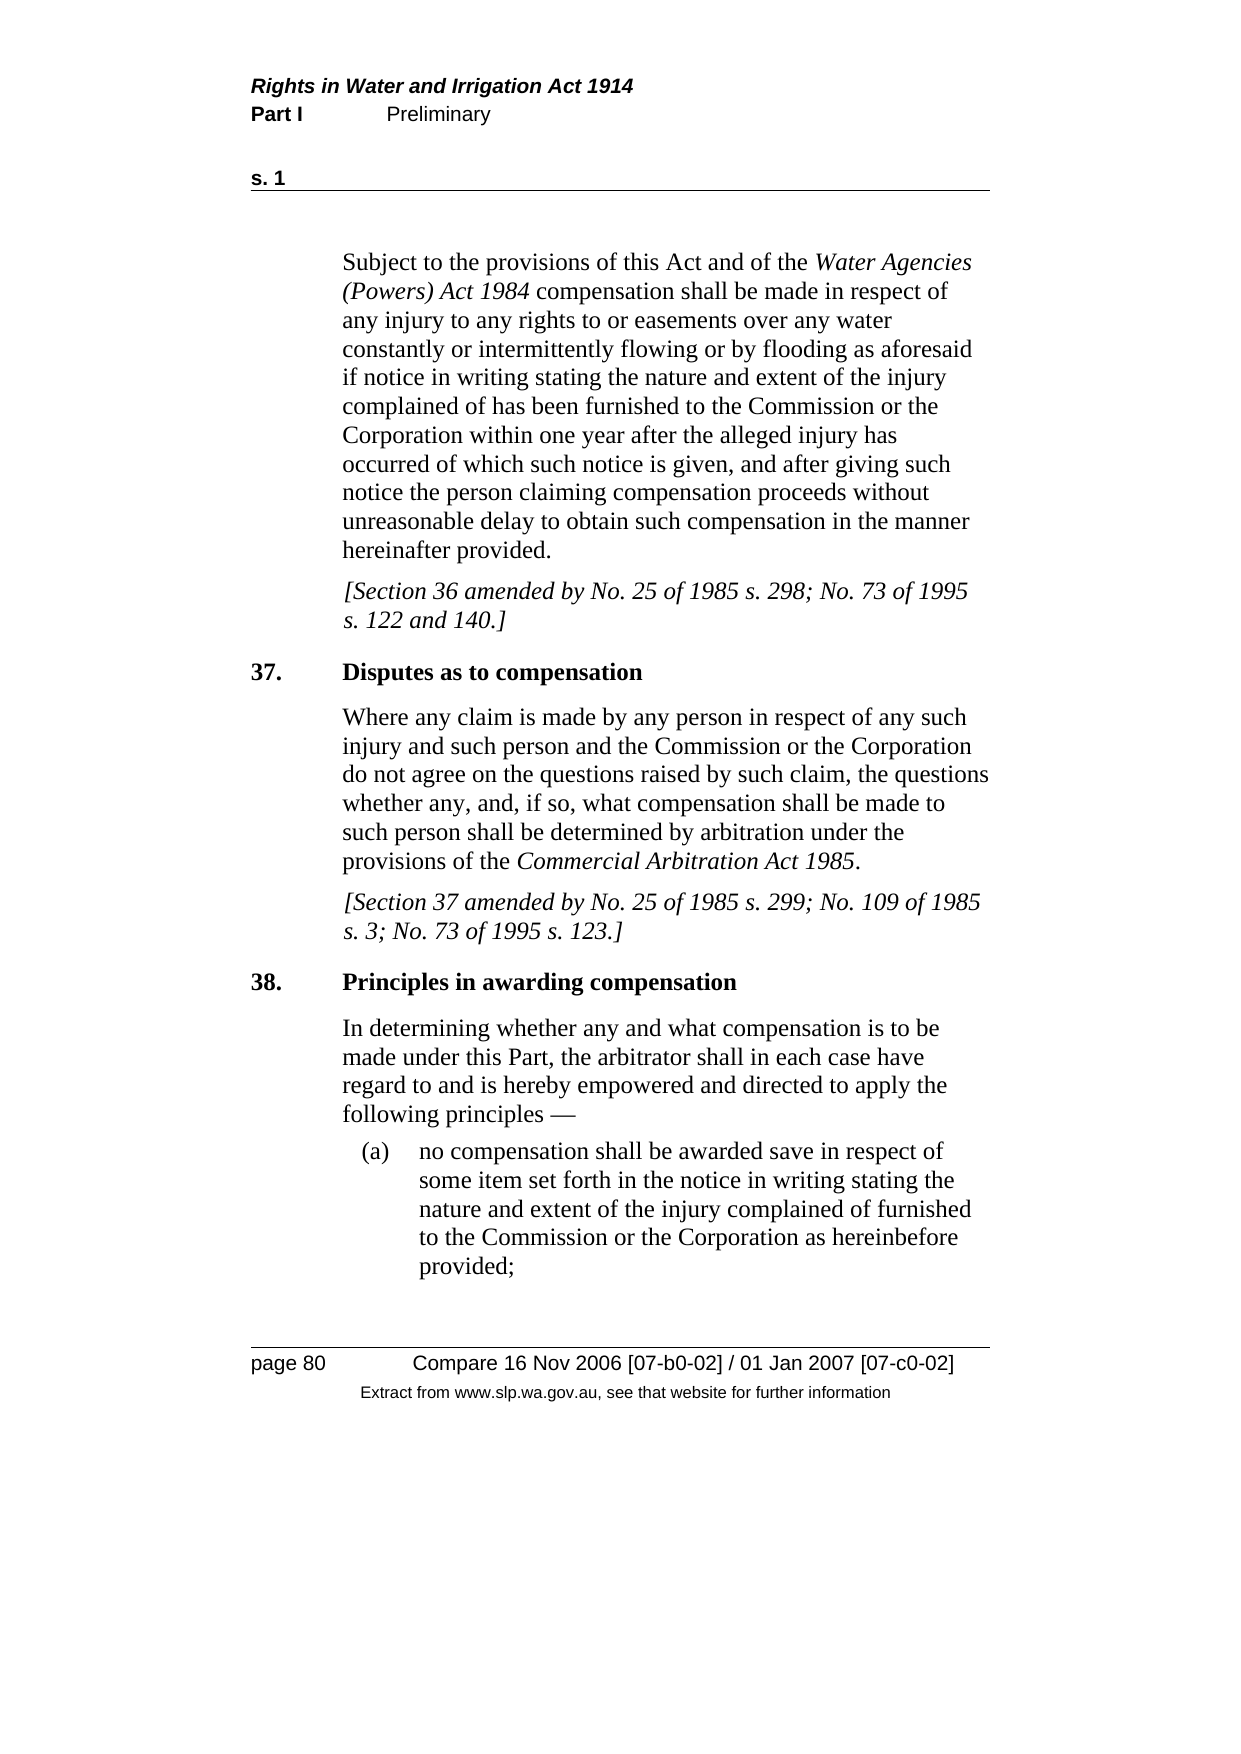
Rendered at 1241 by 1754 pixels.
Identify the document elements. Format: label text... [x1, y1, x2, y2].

subtitle 37. Disputes as to compensation [251, 657, 990, 685]
text [Section 37 amended by No. 25 of 1985 s. 299; No. 109 of 1985 s. 3; No. 73 of 1995 s. 123.] [251, 887, 990, 944]
text Where any claim is made by any person in respect of any such injury and such person and the Commission or the Corporation do not agree on the questions raised by such claim, the questions whether any, and, if so, what compensation shall be made to such person shall be determined by arbitration under the provisions of the Commercial Arbitration Act 1985. [251, 702, 990, 874]
text (a) no compensation shall be awarded save in respect of some item set forth in the notice in writing stating the nature and extent of the injury complained of furnished to the Commission or the Corporation as hereinbefore provided; [251, 1136, 990, 1280]
text [Section 36 amended by No. 25 of 1985 s. 298; No. 73 of 1995 s. 122 and 140.] [251, 576, 990, 634]
text Subject to the provisions of this Act and of the Water Agencies (Powers) Act 1984 compensation shall be made in respect of any injury to any rights to or easements over any water constantly or intermittently flowing or by flooding as aforesaid if notice in writing stating the nature and extent of the injury complained of has been furnished to the Commission or the Corporation within one year after the alleged injury has occurred of which such notice is given, and after giving such notice the person claiming compensation proceeds without unreasonable delay to obtain such compensation in the manner hereinafter provided. [251, 247, 990, 564]
subtitle 38. Principles in awarding compensation [251, 967, 990, 996]
text In determining whether any and what compensation is to be made under this Part, the arbitrator shall in each case have regard to and is hereby empowered and directed to apply the following principles — [251, 1013, 990, 1128]
